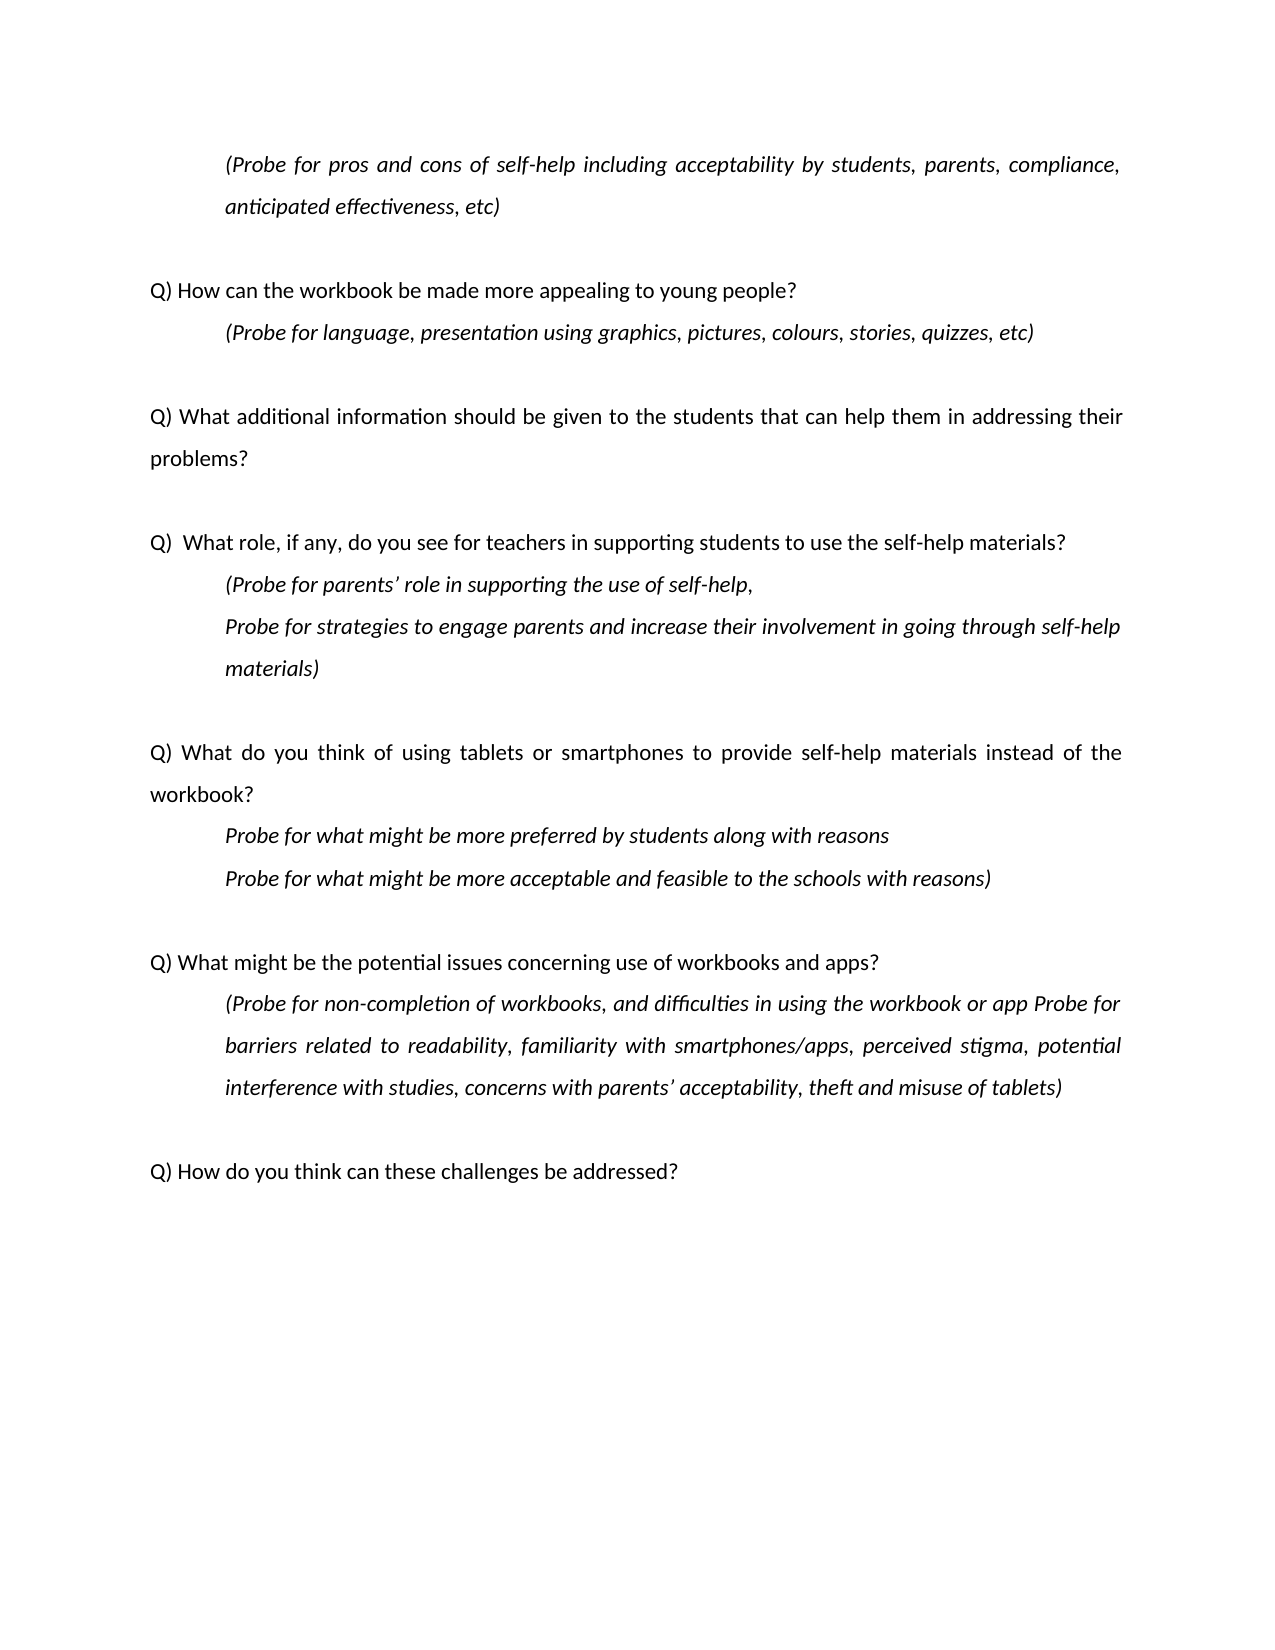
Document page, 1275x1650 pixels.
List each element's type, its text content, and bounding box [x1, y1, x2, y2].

text Probe for strategies to engage parents and increase their involvement in going through self-help materials) [225, 612, 1125, 682]
text Q) What do you think of using tablets or smartphones to provide self-help materials instead of the workbook? [150, 738, 1125, 808]
text (Probe for parents’ role in supporting the use of self-help, [150, 570, 1125, 598]
text Probe for what might be more acceptable and feasible to the schools with reasons) [150, 864, 1125, 892]
text (Probe for language, presentation using graphics, pictures, colours, stories, quizzes, etc) [150, 318, 1125, 346]
text Q) What role, if any, do you see for teachers in supporting students to use the self-help materials? [150, 528, 1125, 556]
text Q) What might be the potential issues concerning use of workbooks and apps? [150, 948, 1125, 976]
text Probe for what might be more preferred by students along with reasons [225, 822, 1125, 850]
text Q) How do you think can these challenges be addressed? [150, 1157, 1125, 1186]
text (Probe for non-completion of workbooks, and difficulties in using the workbook or app Probe for barriers related to readability, familiarity with smartphones/apps, perceived stigma, potential interference with studies, concerns with parents’ acceptability, theft and misuse of tablets) [225, 989, 1125, 1102]
text Q) How can the workbook be made more appealing to young people? [150, 276, 1125, 304]
text Q) What additional information should be given to the students that can help them in addressing their problems? [150, 402, 1125, 472]
text (Probe for pros and cons of self-help including acceptability by students, parents, compliance, anticipated effectiveness, etc) [225, 150, 1125, 220]
